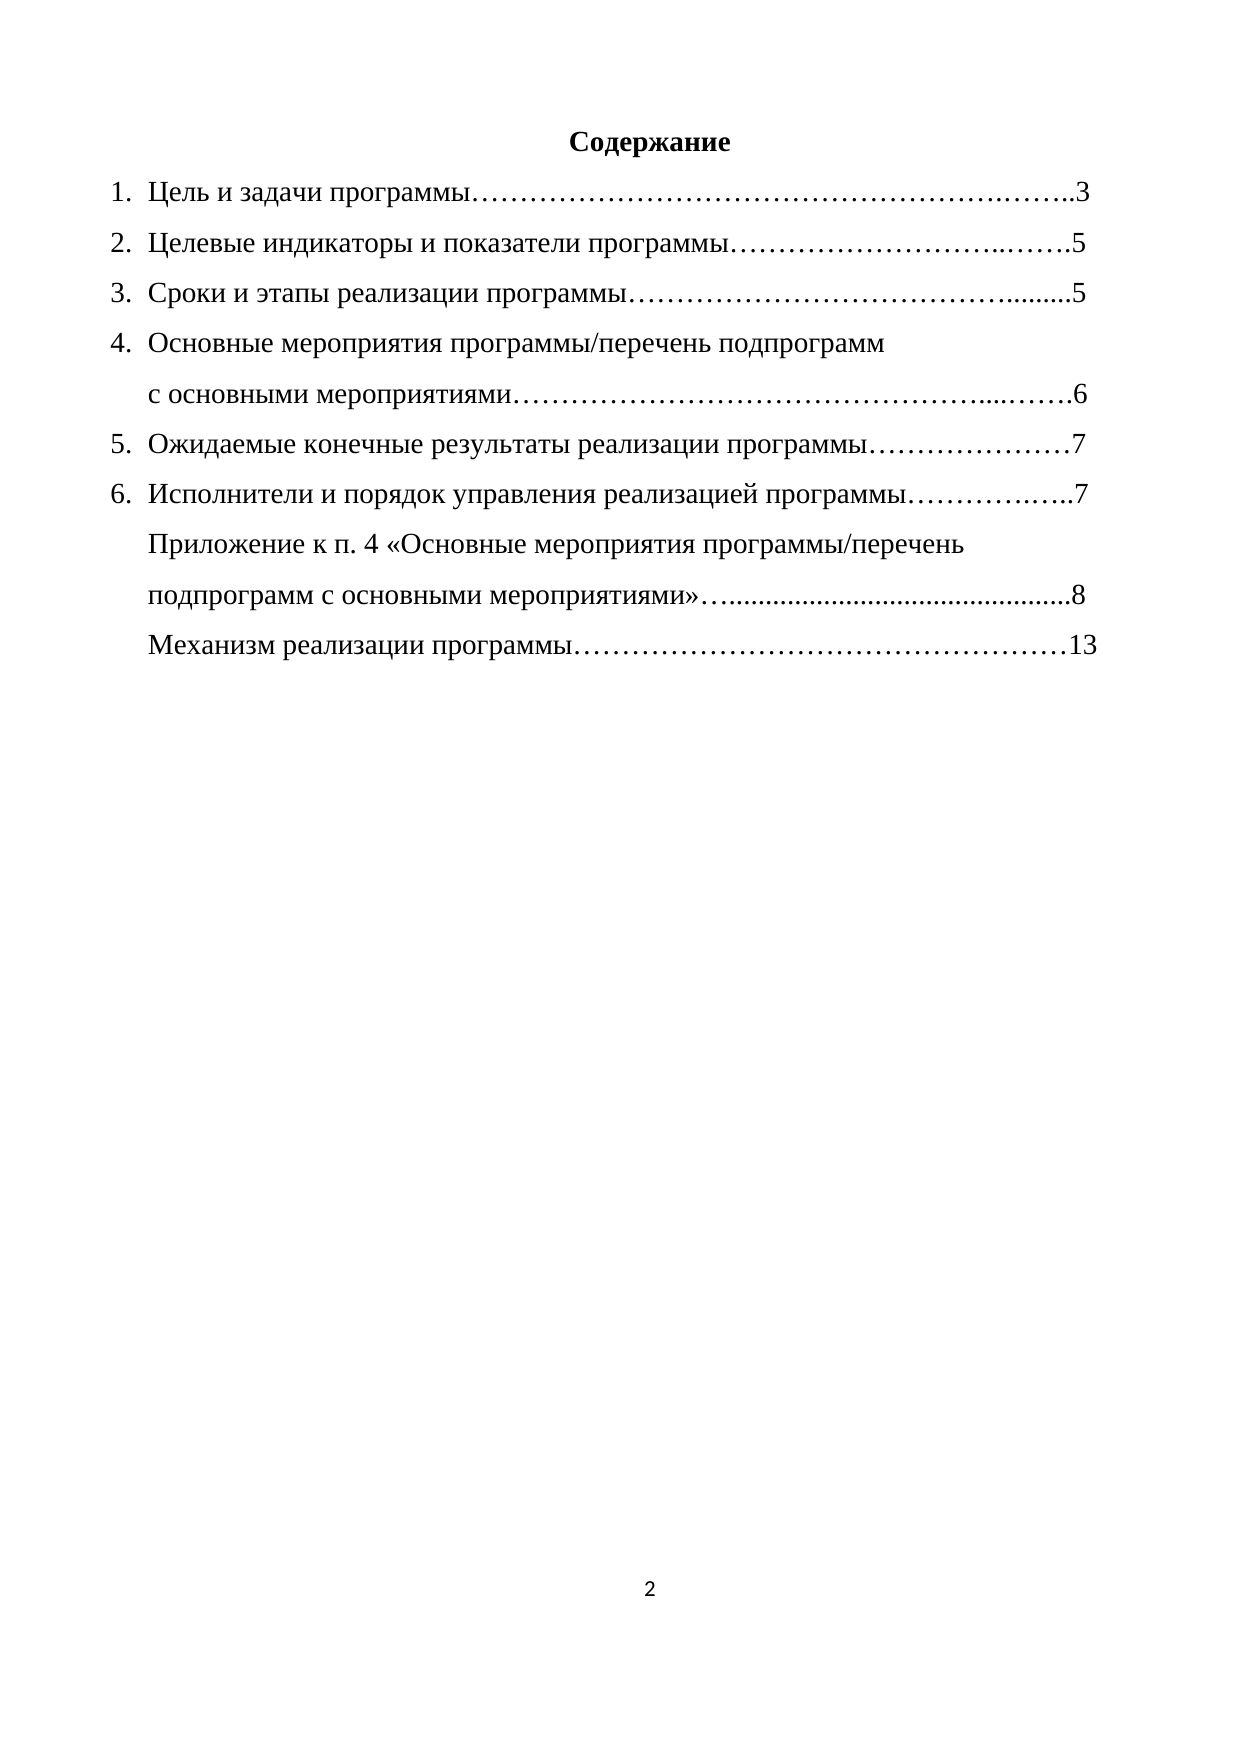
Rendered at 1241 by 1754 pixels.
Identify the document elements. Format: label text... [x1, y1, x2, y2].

list Сроки и этапы реализации программы………………………………….........5 [110, 275, 1122, 309]
list Ожидаемые конечные результаты реализации программы…………………7 [110, 426, 1122, 459]
list Целевые индикаторы и показатели программы………………………..…….5 [110, 225, 1122, 258]
list Основные мероприятия программы/перечень подпрограмм c основными мероприятиями…………………………………………....…….6 [110, 325, 1122, 409]
list Цель и задачи программы……………………………………………….……..3 [110, 174, 1122, 208]
text Механизм реализации программы……………………………………………13 [148, 627, 1122, 661]
text Приложение к п. 4 «Основные мероприятия программы/перечень подпрограмм c основными мероприятиями»…...............................................8 [148, 527, 1122, 611]
list Исполнители и порядок управления реализацией программы………….…..7 [110, 476, 1122, 510]
text Содержание [177, 124, 1122, 158]
